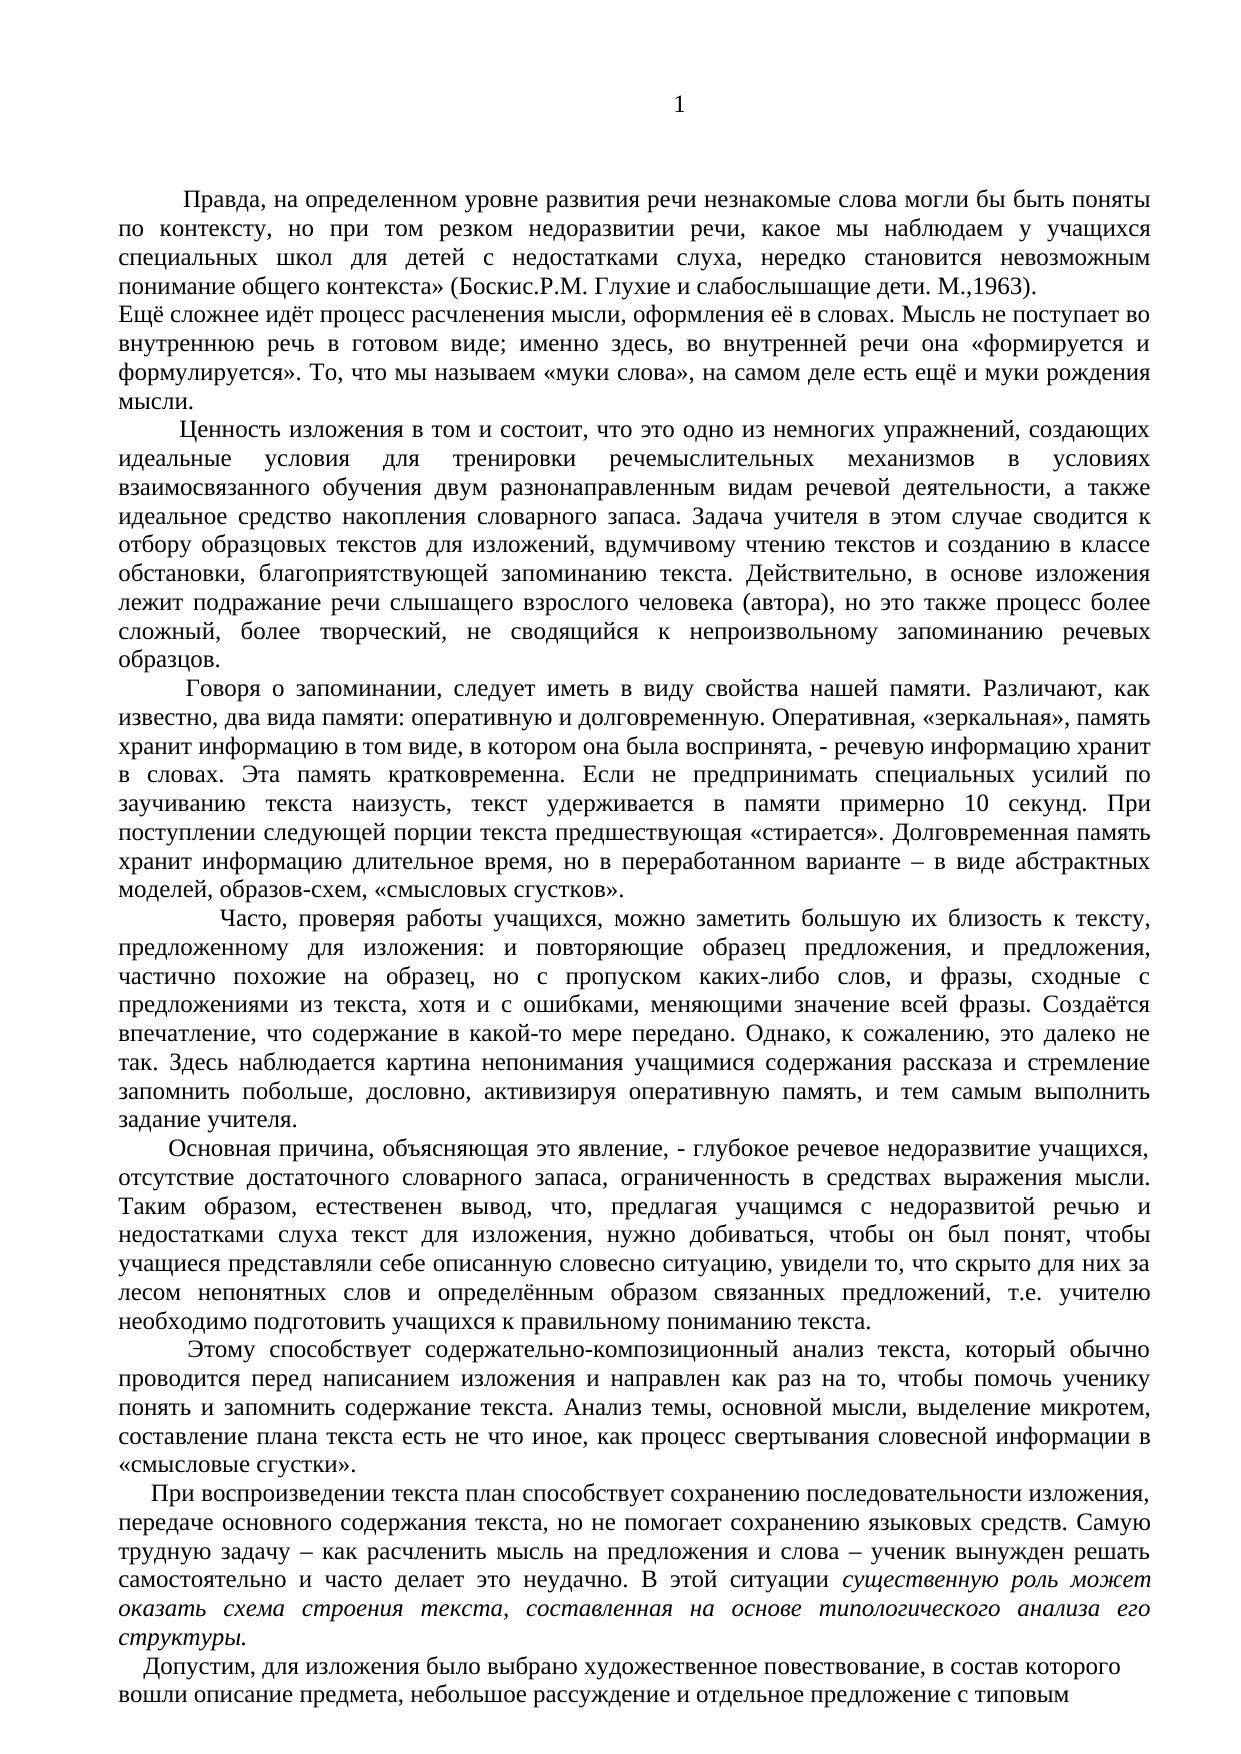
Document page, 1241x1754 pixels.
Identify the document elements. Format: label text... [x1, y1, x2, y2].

text Ценность изложения в том и состоит, что это одно из немногих упражнений, создающих идеальные условия для тренировки речемыслительных механизмов в условиях взаимосвязанного обучения двум разнонаправленным видам речевой деятельности, а также идеальное средство накопления словарного запаса. Задача учителя в этом случае сводится к отбору образцовых текстов для изложений, вдумчивому чтению текстов и созданию в классе обстановки, благоприятствующей запоминанию текста. Действительно, в основе изложения лежит подражание речи слышащего взрослого человека (автора), но это также процесс более сложный, более творческий, не сводящийся к непроизвольному запоминанию речевых образцов. [59, 414, 1152, 673]
text При воспроизведении текста план способствует сохранению последовательности изложения, передаче основного содержания текста, но не помогает сохранению языковых средств. Самую трудную задачу – как расчленить мысль на предложения и слова – ученик вынужден решать самостоятельно и часто делает это неудачно. В этой ситуации существенную роль может оказать схема строения текста, составленная на основе типологического анализа его структуры. [59, 1478, 1152, 1651]
text 1 [177, 89, 1152, 117]
text Правда, на определенном уровне развития речи незнакомые слова могли бы быть поняты по контексту, но при том резком недоразвитии речи, какое мы наблюдаем у учащихся специальных школ для детей с недостатками слуха, нередко становится невозможным понимание общего контекста» (Боскис.Р.М. Глухие и слабослышащие дети. М.,1963). [59, 184, 1152, 299]
text Часто, проверяя работы учащихся, можно заметить большую их близость к тексту, предложенному для изложения: и повторяющие образец предложения, и предложения, частично похожие на образец, но с пропуском каких-либо слов, и фразы, сходные с предложениями из текста, хотя и с ошибками, меняющими значение всей фразы. Создаётся впечатление, что содержание в какой-то мере передано. Однако, к сожалению, это далеко не так. Здесь наблюдается картина непонимания учащимися содержания рассказа и стремление запомнить побольше, дословно, активизируя оперативную память, и тем самым выполнить задание учителя. [59, 903, 1152, 1133]
text Ещё сложнее идёт процесс расчленения мысли, оформления её в словах. Мысль не поступает во внутреннюю речь в готовом виде; именно здесь, во внутренней речи она «формируется и формулируется». То, что мы называем «муки слова», на самом деле есть ещё и муки рождения мысли. [118, 299, 1152, 414]
text Основная причина, объясняющая это явление, - глубокое речевое недоразвитие учащихся, отсутствие достаточного словарного запаса, ограниченность в средствах выражения мысли. Таким образом, естественен вывод, что, предлагая учащимся с недоразвитой речью и недостатками слуха текст для изложения, нужно добиваться, чтобы он был понят, чтобы учащиеся представляли себе описанную словесно ситуацию, увидели то, что скрыто для них за лесом непонятных слов и определённым образом связанных предложений, т.е. учителю необходимо подготовить учащихся к правильному пониманию текста. [59, 1133, 1152, 1334]
text Допустим, для изложения было выбрано художественное повествование, в состав которого [118, 1651, 1152, 1679]
text Говоря о запоминании, следует иметь в виду свойства нашей памяти. Различают, как известно, два вида памяти: оперативную и долговременную. Оперативная, «зеркальная», память хранит информацию в том виде, в котором она была воспринята, - речевую информацию хранит в словах. Эта память кратковременна. Если не предпринимать специальных усилий по заучиванию текста наизусть, текст удерживается в памяти примерно 10 секунд. При поступлении следующей порции текста предшествующая «стирается». Долговременная память хранит информацию длительное время, но в переработанном варианте – в виде абстрактных моделей, образов-схем, «смысловых сгустков». [118, 673, 1152, 903]
text Этому способствует содержательно-композиционный анализ текста, который обычно проводится перед написанием изложения и направлен как раз на то, чтобы помочь ученику понять и запомнить содержание текста. Анализ темы, основной мысли, выделение микротем, составление плана текста есть не что иное, как процесс свертывания словесной информации в «смысловые сгустки». [118, 1334, 1152, 1478]
text вошли описание предмета, небольшое рассуждение и отдельное предложение с типовым [118, 1679, 1152, 1708]
